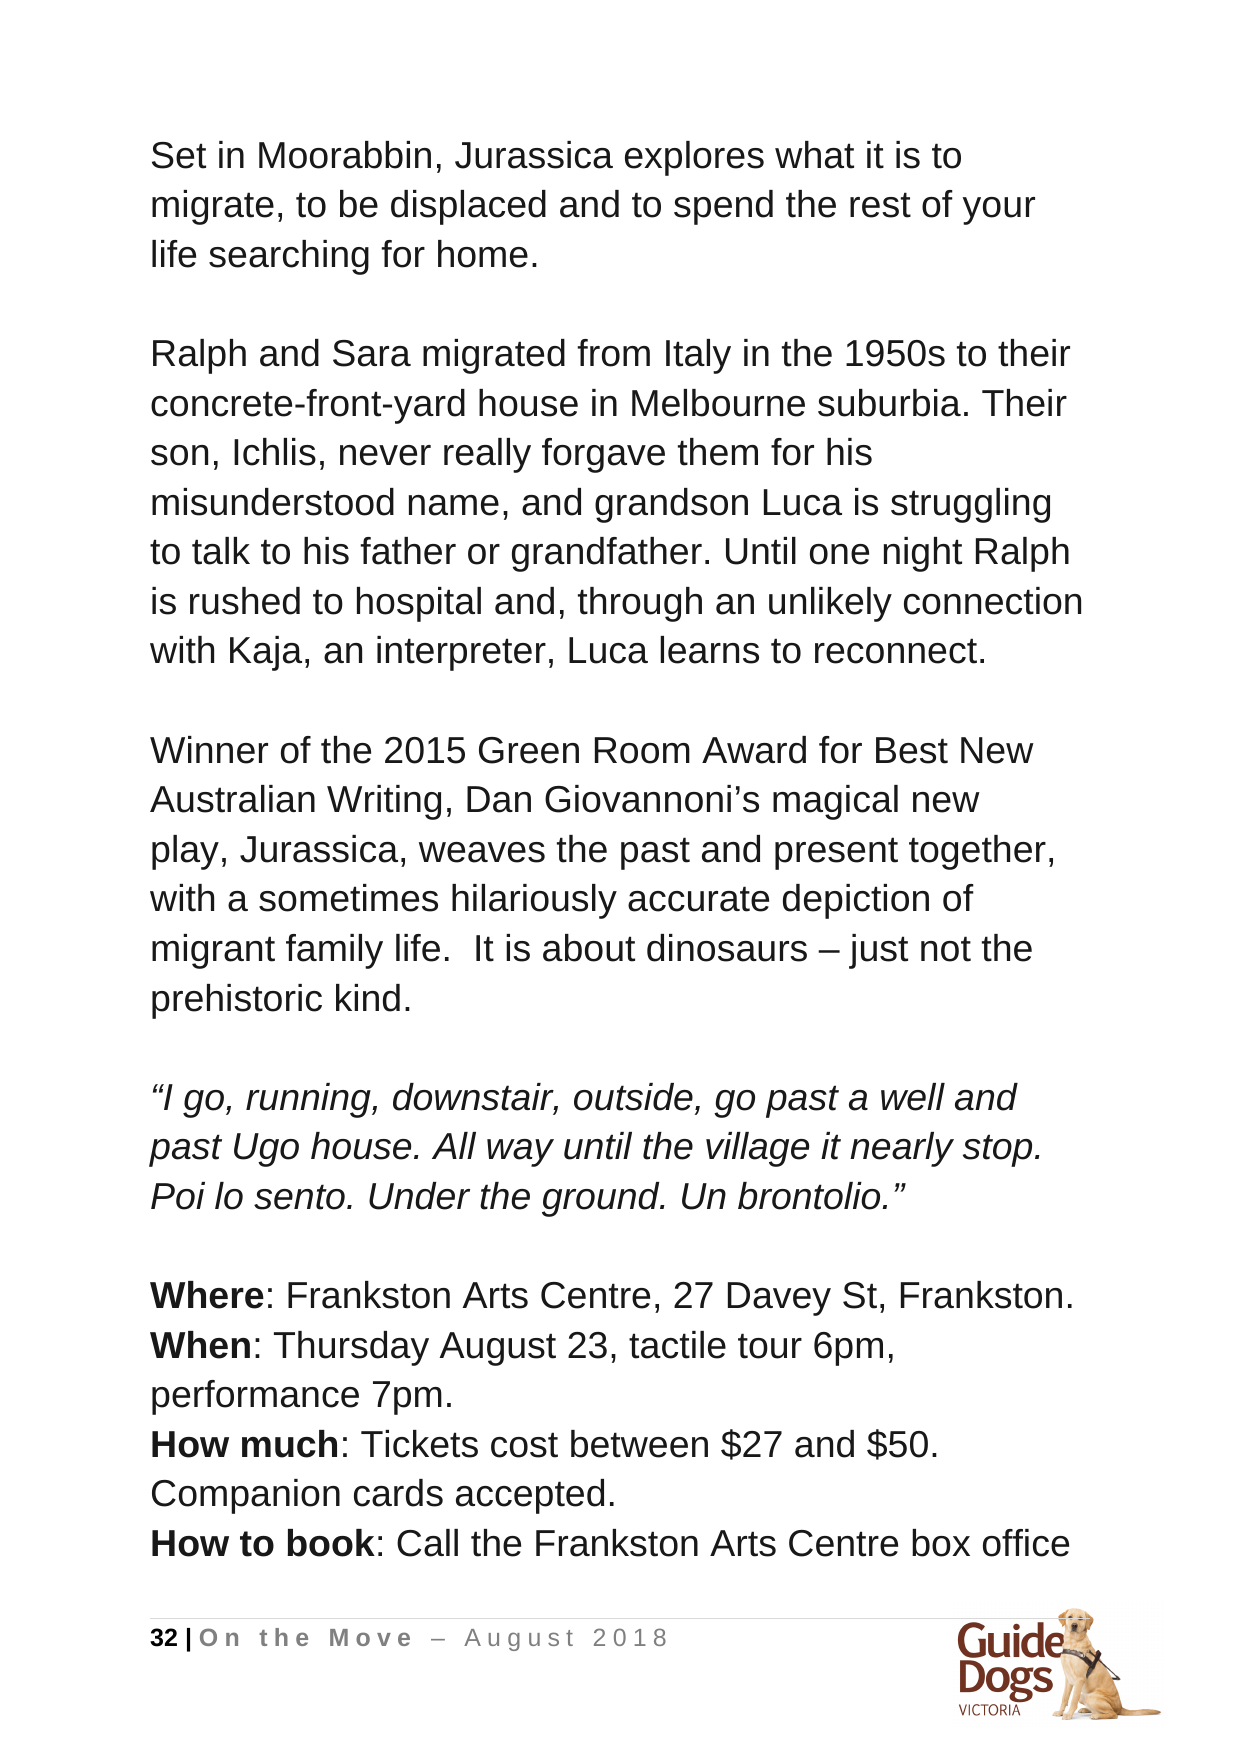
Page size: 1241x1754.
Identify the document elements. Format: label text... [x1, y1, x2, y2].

text “I go, running, downstair, outside, go past a well and past Ugo house. All way until the village it nearly stop. Poi lo sento. Under the ground. Un brontolio.” [150, 1075, 1090, 1217]
text Winner of the 2015 Green Room Award for Best New Australian Writing, Dan Giovannoni’s magical new play, Jurassica, weaves the past and present together, with a sometimes hilariously accurate depiction of migrant family life. It is about dinosaurs – just not the prehistoric kind. [150, 728, 1090, 1019]
text When: Thursday August 23, tactile tour 6pm, performance 7pm. [150, 1323, 1090, 1416]
text Set in Moorabbin, Jurassica explores what it is to migrate, to be displaced and to spend the rest of your life searching for home. [150, 133, 1090, 275]
text Where: Frankston Arts Centre, 27 Davey St, Frankston. [150, 1273, 1090, 1316]
text How much: Tickets cost between $27 and $50. Companion cards accepted. [150, 1422, 1090, 1515]
text Ralph and Sara migrated from Italy in the 1950s to their concrete-front-yard house in Melbourne suburbia. Their son, Ichlis, never really forgave them for his misunderstood name, and grandson Luca is struggling to talk to his father or grandfather. Until one night Ralph is rushed to hospital and, through an unlikely connection with Kaja, an interpreter, Luca learns to reconnect. [150, 331, 1090, 672]
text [150, 1521, 1090, 1564]
